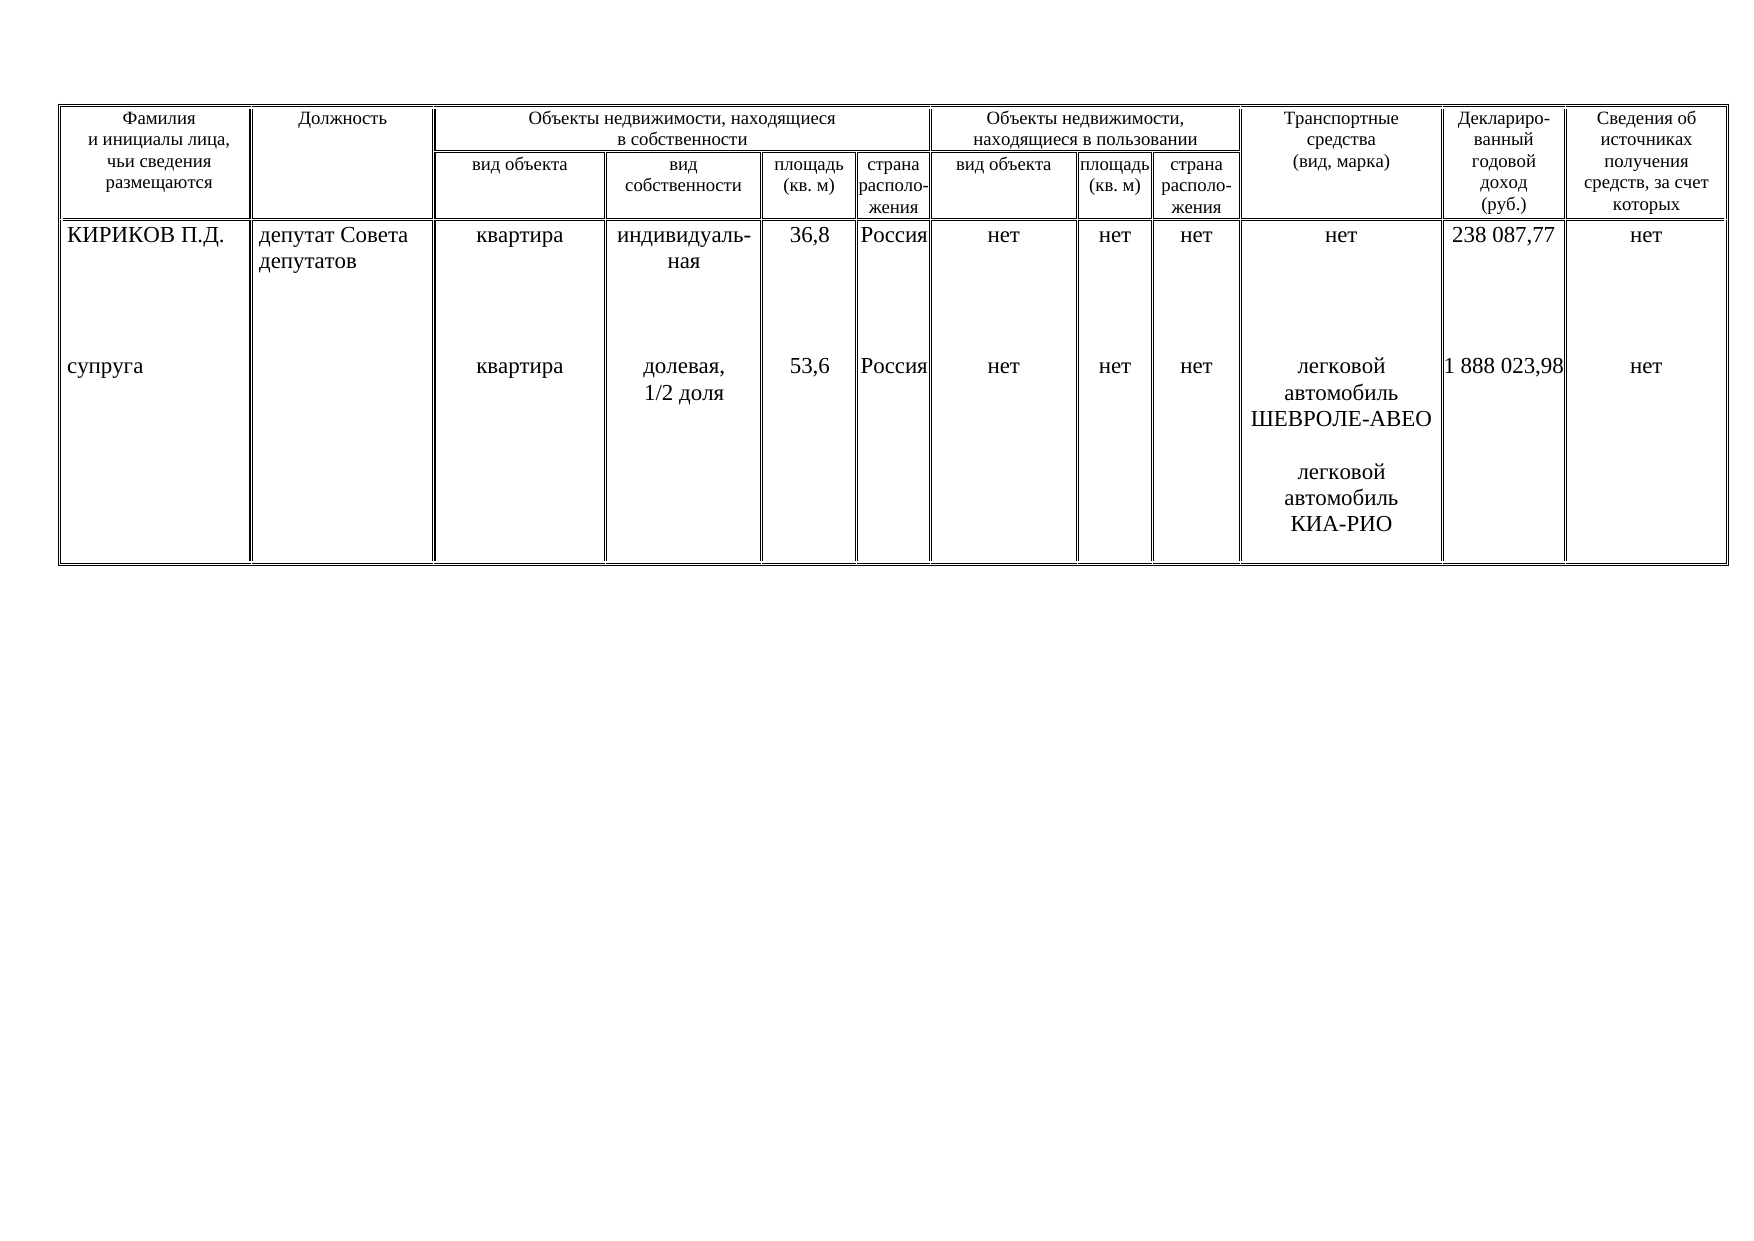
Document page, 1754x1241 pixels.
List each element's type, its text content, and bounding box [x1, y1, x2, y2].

table_cell страна располо-жения [858, 153, 929, 217]
table_header Должность [251, 105, 434, 217]
table_header Деклариро-ванный годовой доход (руб.) [1442, 107, 1565, 217]
table_cell вид объекта [932, 153, 1076, 217]
table_cell Россия Россия [856, 221, 930, 563]
table_header Транспортные средства (вид, марка) [1240, 107, 1442, 217]
table_cell депутат Совета депутатов [251, 218, 434, 563]
table_cell нет нет [1565, 218, 1726, 563]
table_cell нет нет [930, 221, 1077, 563]
table_cell квартира квартира [434, 221, 605, 563]
table_cell 36,8 53,6 [761, 221, 856, 563]
table_header Объекты недвижимости, находящиеся в собственности [434, 107, 930, 150]
table_cell нет легковой автомобиль ШЕВРОЛЕ-АВЕО легковой автомобиль КИА-РИО [1240, 221, 1442, 563]
table_header Объекты недвижимости, находящиеся в пользовании [930, 107, 1240, 150]
table_header Фамилия и инициалы лица, чьи сведения размещаются [61, 107, 251, 217]
table_cell индивидуаль-ная долевая, 1/2 доля [605, 221, 761, 563]
table_cell КИРИКОВ П.Д. супруга [61, 218, 251, 563]
table_cell 238 087,77 1 888 023,98 [1442, 221, 1565, 563]
table_cell нет нет [1153, 221, 1240, 563]
table_cell нет нет [1077, 218, 1153, 563]
table_header Сведения об источниках получения средств, за счет которых совершена сделка (вид приобретенного имущества, источники) [1565, 107, 1726, 217]
table_cell вид объекта [436, 153, 604, 217]
table_cell страна располо-жения [1154, 153, 1239, 217]
table_cell площадь (кв. м) [1079, 153, 1151, 217]
table_cell вид собственности [607, 153, 760, 217]
table_cell площадь (кв. м) [763, 153, 855, 217]
